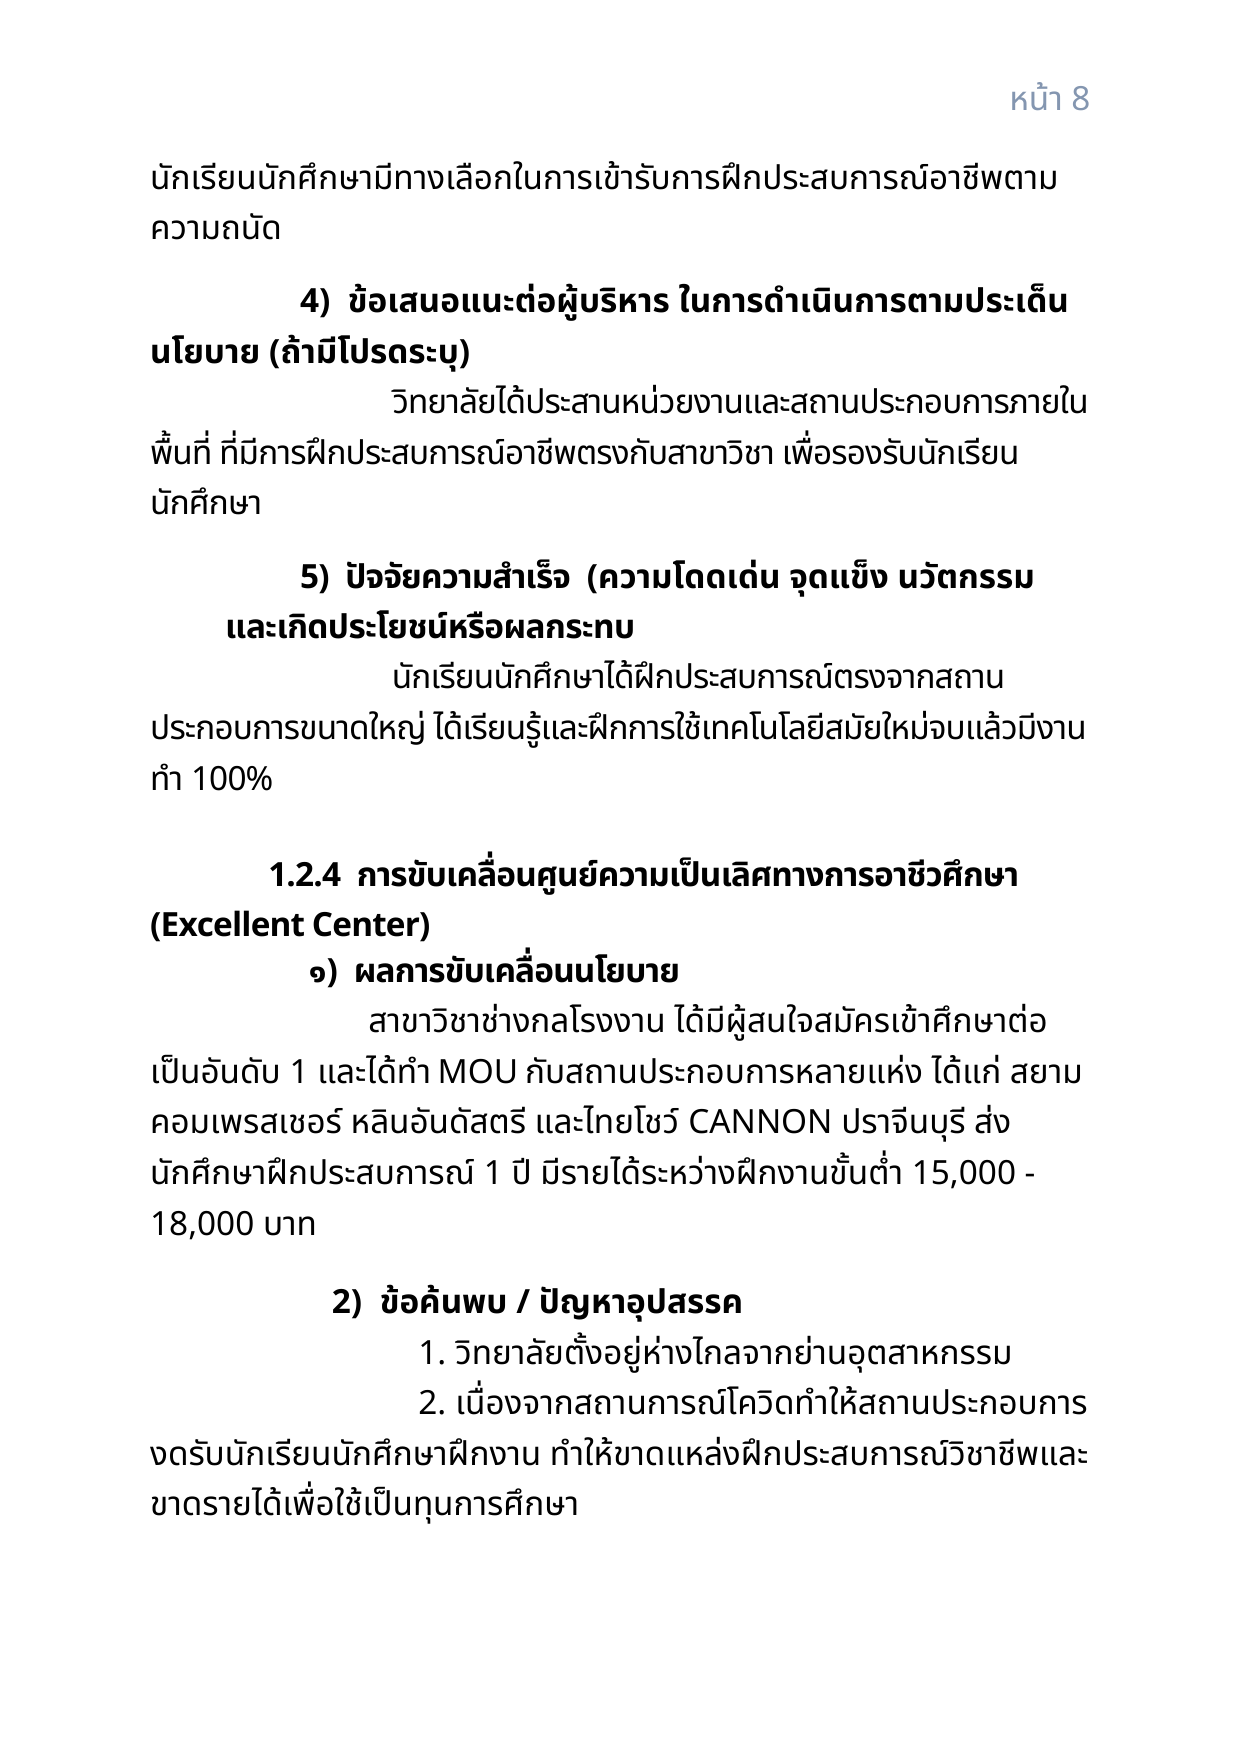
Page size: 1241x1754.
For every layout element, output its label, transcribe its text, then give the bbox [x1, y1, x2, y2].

text วิทยาลัยได้ประสานหน่วยงานและสถานประกอบการภายในพื้นที่ ที่มีการฝึกประสบการณ์อาชีพตรงกับสาขาวิชา เพื่อรองรับนักเรียนนักศึกษา [150, 378, 1090, 530]
text นักเรียนนักศึกษาได้ฝึกประสบการณ์ตรงจากสถานประกอบการขนาดใหญ่ ได้เรียนรู้และฝึกการใช้เทคโนโลยีสมัยใหม่จบแล้วมีงานทำ 100% [150, 653, 1090, 805]
text 1.2.4 การขับเคลื่อนศูนย์ความเป็นเลิศทางการอาชีวศึกษา (Excellent Center) [150, 850, 1090, 946]
text 4) ข้อเสนอแนะต่อผู้บริหาร ในการดำเนินการตามประเด็นนโยบาย (ถ้ามีโปรดระบุ) [150, 277, 1090, 378]
text ๑) ผลการขับเคลื่อนนโยบาย [183, 946, 1090, 997]
text 2) ข้อค้นพบ / ปัญหาอุปสรรค [150, 1278, 1090, 1328]
text 5) ปัจจัยความสำเร็จ (ความโดดเด่น จุดแข็ง นวัตกรรม และเกิดประโยชน์หรือผลกระทบ [225, 552, 1090, 653]
text 2. เนื่องจากสถานการณ์โควิดทำให้สถานประกอบการงดรับนักเรียนนักศึกษาฝึกงาน ทำให้ขาดแหล่งฝึกประสบการณ์วิชาชีพและขาดรายได้เพื่อใช้เป็นทุนการศึกษา [150, 1379, 1090, 1531]
text สาขาวิชาช่างกลโรงงาน ได้มีผู้สนใจสมัครเข้าศึกษาต่อเป็นอันดับ 1 และได้ทำMOUกับสถานประกอบการหลายแห่ง ได้แก่ สยามคอมเพรสเชอร์ หลินอันดัสตรี และไทยโชว์ CANNON ปราจีนบุรี ส่งนักศึกษาฝึกประสบการณ์ 1 ปี มีรายได้ระหว่างฝึกงานขั้นต่ำ 15,000 -18,000 บาท [150, 997, 1090, 1250]
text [150, 154, 1090, 254]
text 1. วิทยาลัยตั้งอยู่ห่างไกลจากย่านอุตสาหกรรม [150, 1328, 1090, 1379]
